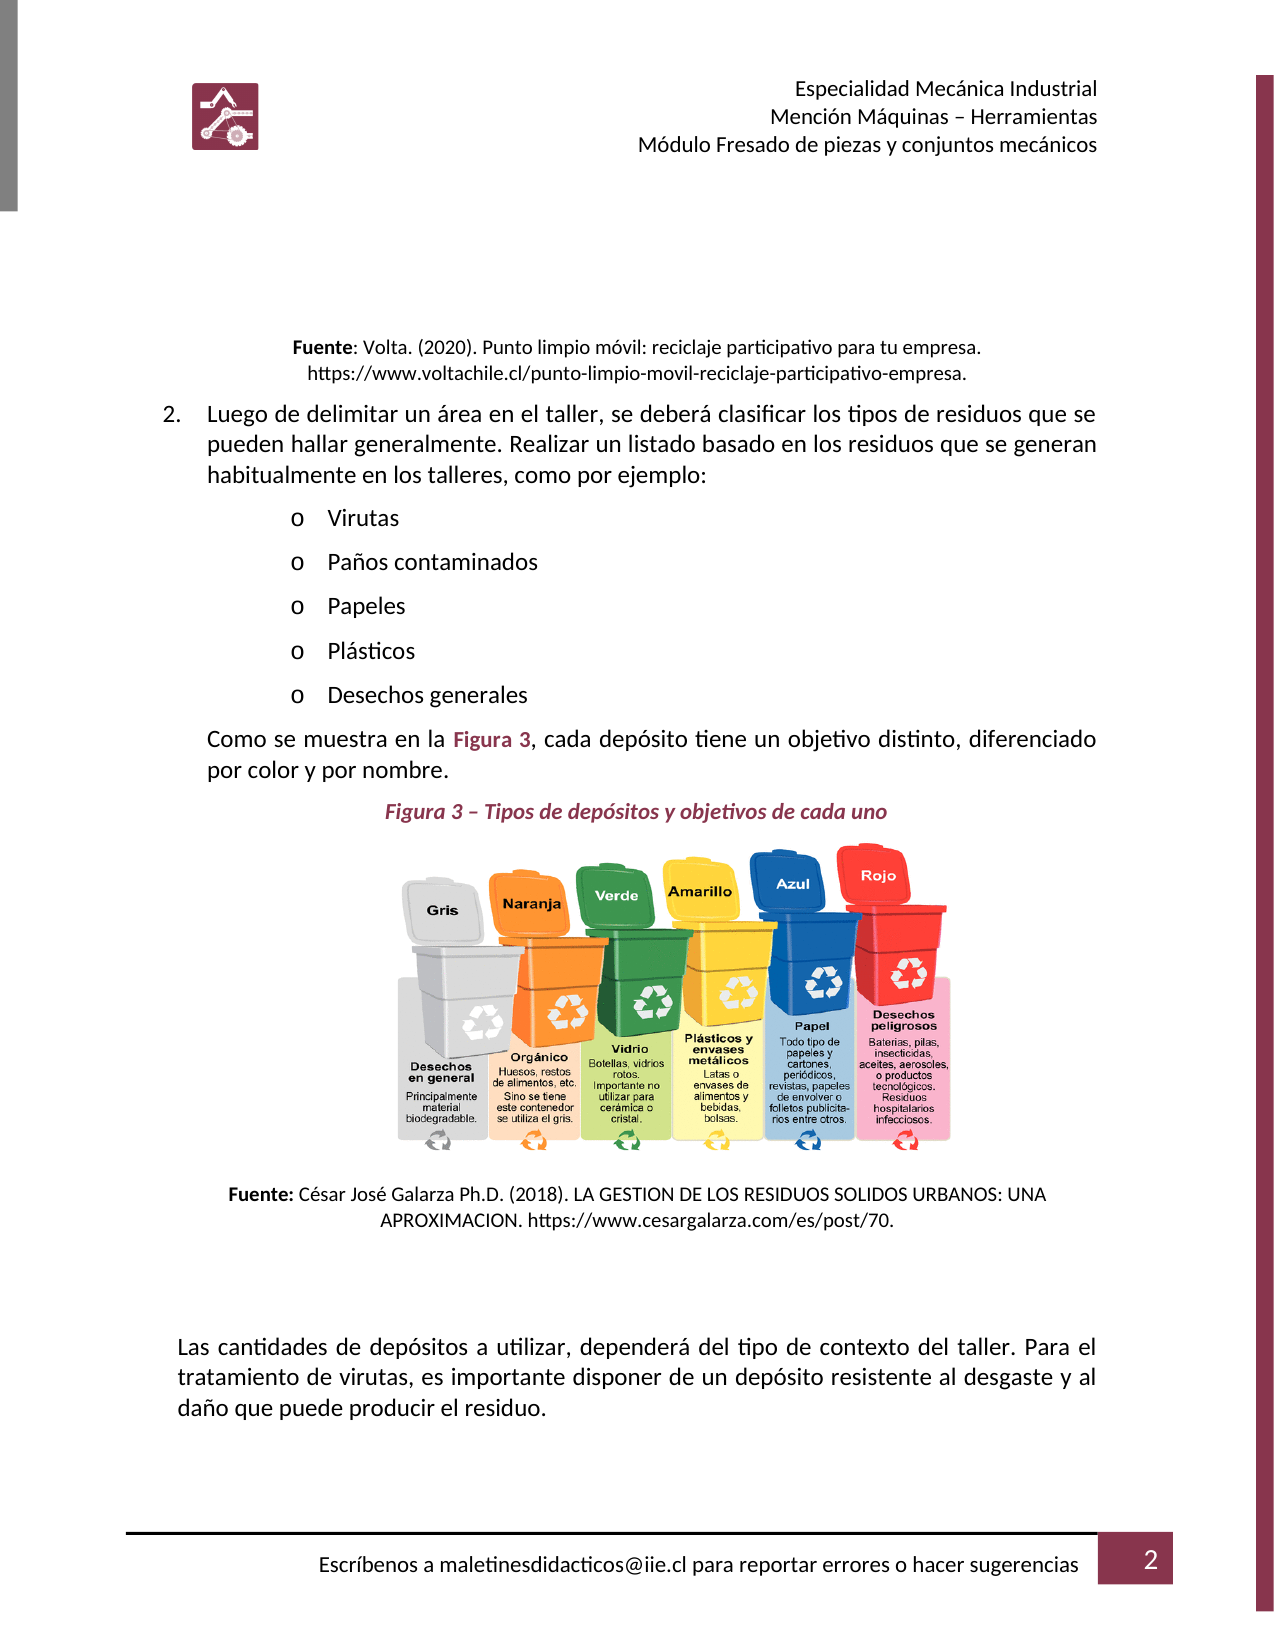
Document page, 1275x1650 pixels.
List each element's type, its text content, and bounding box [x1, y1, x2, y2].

list Virutas [290, 502, 1098, 534]
list Luego de delimitar un área en el taller, se deberá clasificar los tipos de residuos que se pueden hallar generalmente. Realizar un listado basado en los residuos que se generan habitualmente en los talleres, como por ejemplo: [162, 398, 1098, 489]
text Fuente: Volta. (2020). Punto limpio móvil: reciclaje participativo para tu empresa. https://www.voltachile.cl/punto-limpio-movil-reciclaje-participativo-empresa. [177, 334, 1098, 385]
list Plásticos [290, 635, 1098, 667]
list Paños contaminados [290, 546, 1098, 578]
picture [192, 83, 259, 150]
text Figura 3 – Tipos de depósitos y objetivos de cada uno [177, 797, 1098, 825]
text Las cantidades de depósitos a utilizar, dependerá del tipo de contexto del taller. Para el tratamiento de virutas, es importante disponer de un depósito resistente al desgaste y al daño que puede producir el residuo. [177, 1331, 1098, 1422]
text Como se muestra en la Figura 3, cada depósito tiene un objetivo distinto, diferenciado por color y por nombre. [207, 723, 1098, 784]
picture [397, 841, 951, 1151]
list Papeles [290, 591, 1098, 622]
list Desechos generales [290, 679, 1098, 711]
text Fuente: César José Galarza Ph.D. (2018). LA GESTION DE LOS RESIDUOS SOLIDOS URBANOS: UNA APROXIMACION. https://www.cesargalarza.com/es/post/70. [177, 1182, 1098, 1232]
